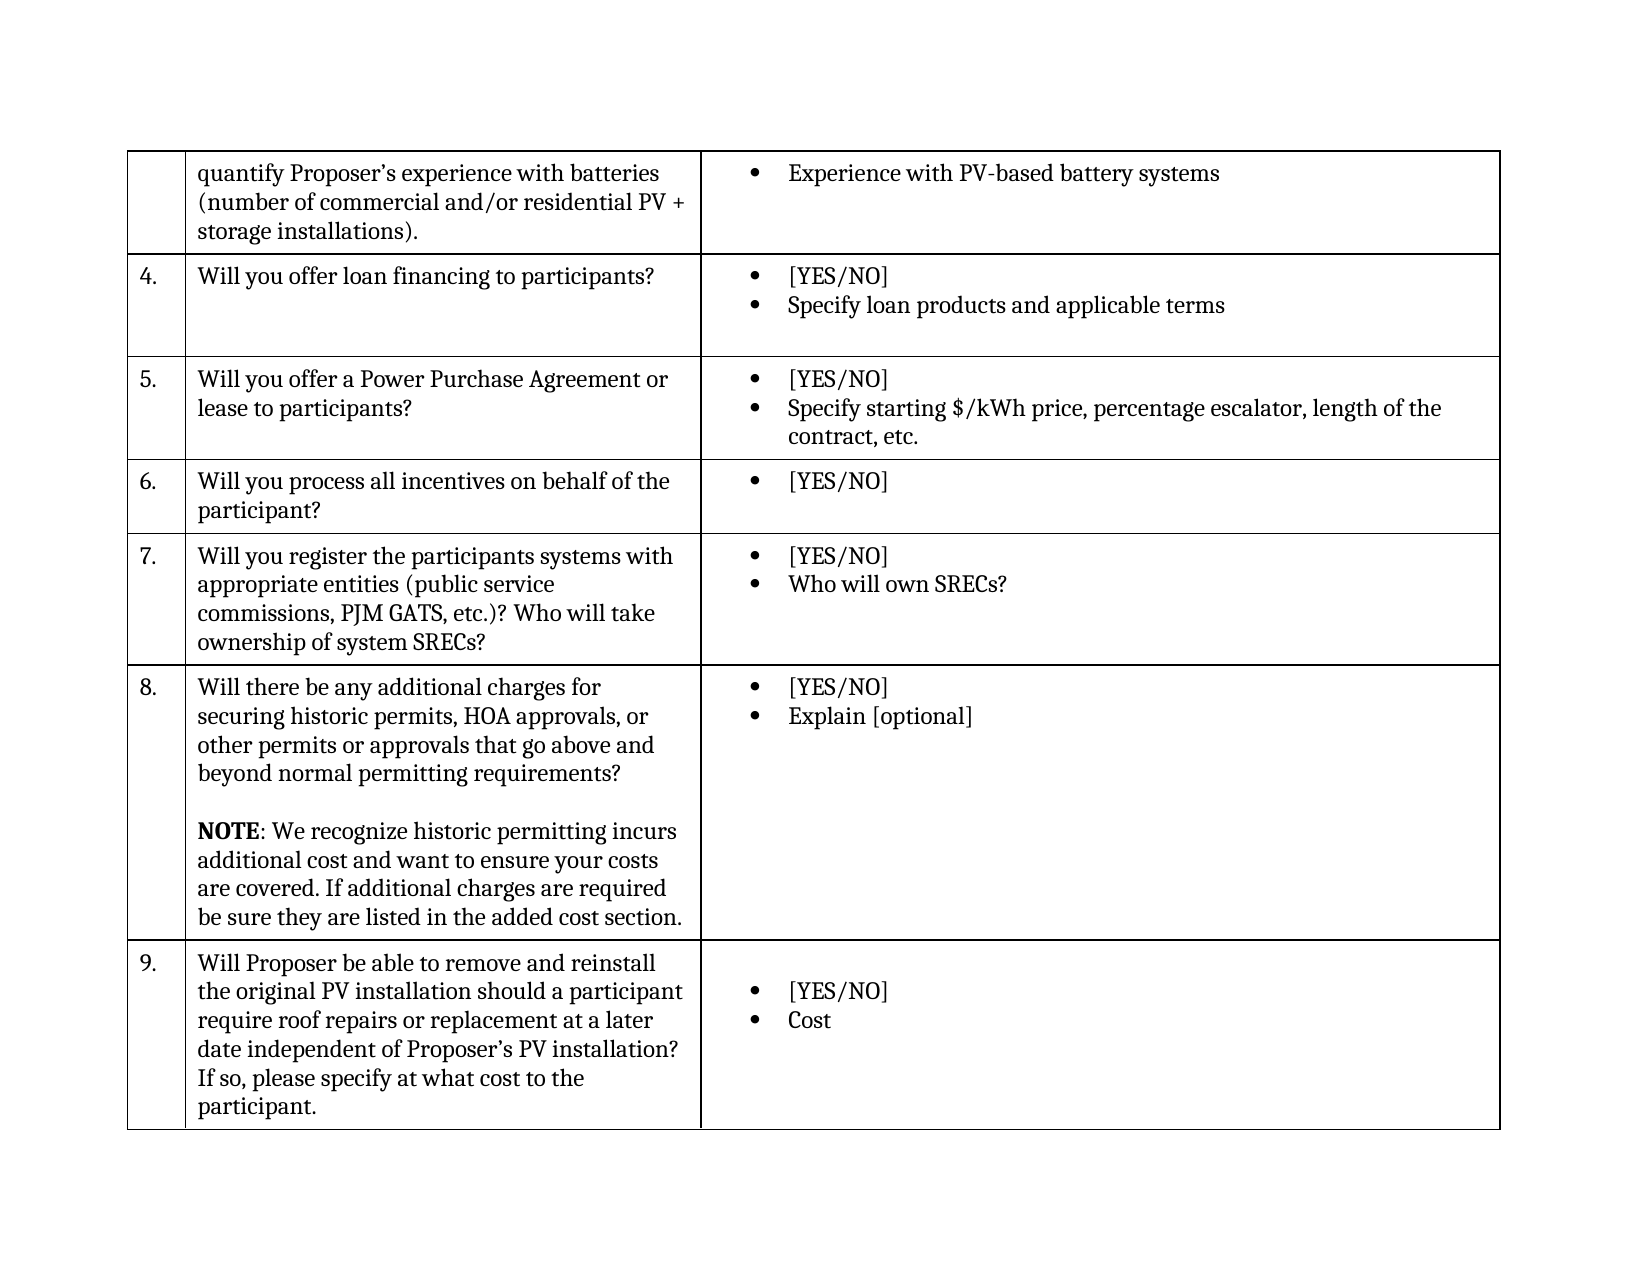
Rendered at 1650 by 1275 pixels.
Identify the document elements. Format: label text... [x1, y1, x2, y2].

table_cell 7. [128, 534, 185, 664]
table_cell Will you offer a Power Purchase Agreement or lease to participants? [186, 357, 700, 458]
table_cell [YES/NO] [702, 460, 1499, 532]
table_cell [YES/NO] Explain [optional] [702, 666, 1499, 939]
table_cell 9. [128, 941, 185, 1128]
table_cell Will there be any additional charges for securing historic permits, HOA approvals, or other permits or approvals that go above and beyond normal permitting requirements? NOTE: We recognize historic permitting incurs additional cost and want to ensure your costs are covered. If additional charges are required be sure they are listed in the added cost section. [186, 666, 700, 939]
table_cell Will you process all incentives on behalf of the participant? [186, 460, 700, 532]
table_cell Will you offer loan financing to participants? [186, 255, 700, 356]
table_cell 5. [128, 357, 185, 458]
table_cell [YES/NO] Specify loan products and applicable terms [702, 255, 1499, 356]
table_cell 3. [128, 152, 185, 253]
table_cell [YES/NO] Specify starting $/kWh price, percentage escalator, length of the contract, etc. [702, 357, 1499, 458]
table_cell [186, 152, 700, 253]
table_cell 4. [128, 255, 185, 356]
table_cell 6. [128, 460, 185, 532]
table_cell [702, 152, 1499, 253]
table_cell [YES/NO] Who will own SRECs? [702, 534, 1499, 664]
table_cell [YES/NO] Cost [702, 941, 1499, 1128]
table_cell Will you register the participants systems with appropriate entities (public service commissions, PJM GATS, etc.)? Who will take ownership of system SRECs? [186, 534, 700, 664]
table_cell 8. [128, 666, 185, 939]
table_cell Will Proposer be able to remove and reinstall the original PV installation should a participant require roof repairs or replacement at a later date independent of Proposer’s PV installation? If so, please specify at what cost to the participant. [186, 941, 700, 1128]
